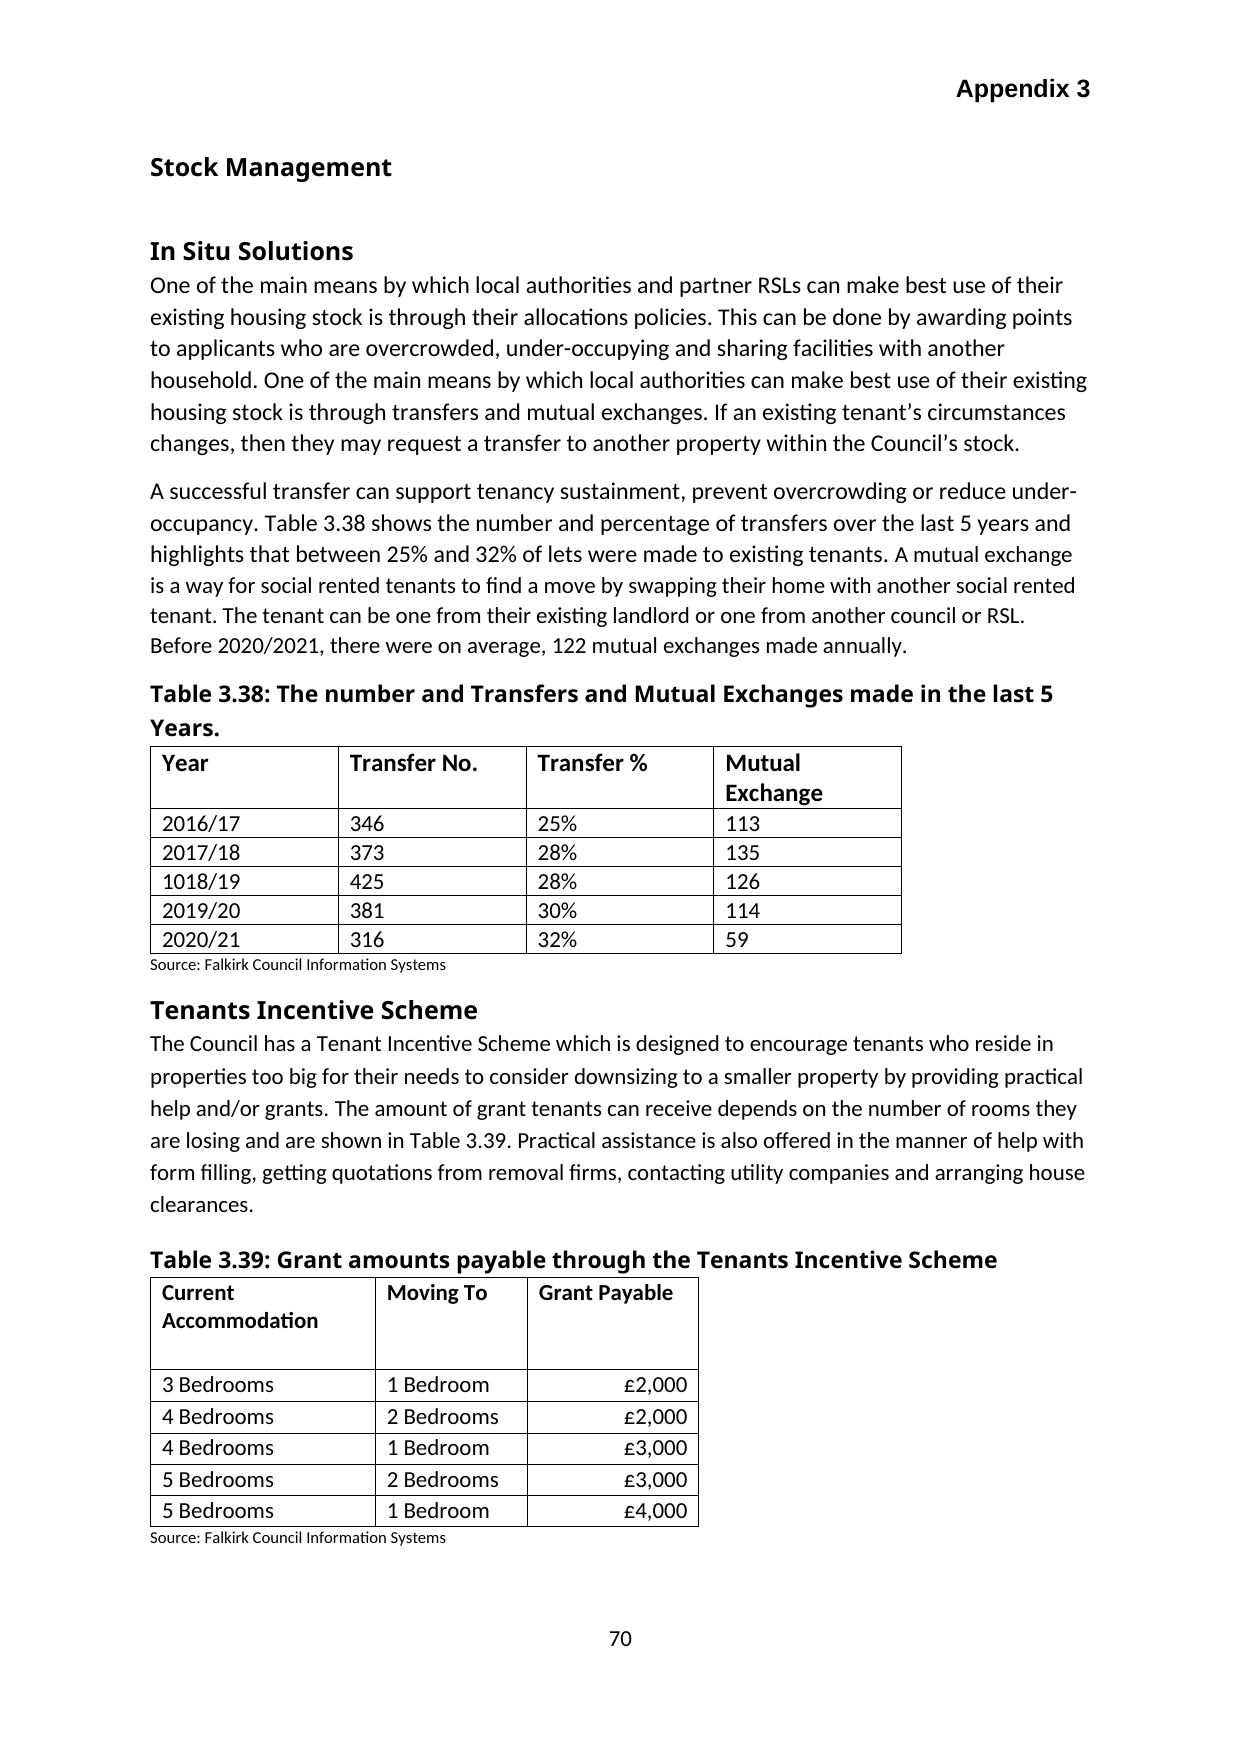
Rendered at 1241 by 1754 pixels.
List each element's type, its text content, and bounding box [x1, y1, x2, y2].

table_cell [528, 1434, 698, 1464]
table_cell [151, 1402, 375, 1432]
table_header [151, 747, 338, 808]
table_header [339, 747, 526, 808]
subtitle In Situ Solutions [150, 234, 1090, 268]
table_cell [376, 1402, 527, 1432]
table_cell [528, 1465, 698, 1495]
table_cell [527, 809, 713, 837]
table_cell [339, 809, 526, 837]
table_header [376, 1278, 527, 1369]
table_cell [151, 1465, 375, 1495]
subtitle Tenants Incentive Scheme [150, 993, 1090, 1027]
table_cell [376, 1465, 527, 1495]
text The Council has a Tenant Incentive Scheme which is designed to encourage tenants who reside in properties too big for their needs to consider downsizing to a smaller property by providing practical help and/or grants. The amount of grant tenants can receive depends on the number of rooms they are losing and are shown in Table 3.39. Practical assistance is also offered in the manner of help with form filling, getting quotations from removal firms, contacting utility companies and arranging house clearances. [150, 1029, 1090, 1218]
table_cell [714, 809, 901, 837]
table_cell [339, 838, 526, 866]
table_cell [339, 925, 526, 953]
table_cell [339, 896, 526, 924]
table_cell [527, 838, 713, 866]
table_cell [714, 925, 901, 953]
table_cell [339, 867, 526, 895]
text Source: Falkirk Council Information Systems [150, 1527, 1090, 1548]
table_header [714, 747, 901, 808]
text A successful transfer can support tenancy sustainment, prevent overcrowding or reduce under-occupancy. Table 3.38 shows the number and percentage of transfers over the last 5 years and highlights that between 25% and 32% of lets were made to existing tenants. A mutual exchange is a way for social rented tenants to find a move by swapping their home with another social rented tenant. The tenant can be one from their existing landlord or one from another council or RSL. Before 2020/2021, there were on average, 122 mutual exchanges made annually. [150, 476, 1090, 659]
subtitle Table 3.38: The number and Transfers and Mutual Exchanges made in the last 5 Years. [150, 678, 1090, 743]
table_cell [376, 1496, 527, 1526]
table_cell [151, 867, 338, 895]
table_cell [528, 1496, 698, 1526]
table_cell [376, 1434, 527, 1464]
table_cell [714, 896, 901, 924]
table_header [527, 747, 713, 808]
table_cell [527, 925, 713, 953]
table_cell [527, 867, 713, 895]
text One of the main means by which local authorities and partner RSLs can make best use of their existing housing stock is through their allocations policies. This can be done by awarding points to applicants who are overcrowded, under-occupying and sharing facilities with another household. One of the main means by which local authorities can make best use of their existing housing stock is through transfers and mutual exchanges. If an existing tenant’s circumstances changes, then they may request a transfer to another property within the Council’s stock. [150, 270, 1090, 457]
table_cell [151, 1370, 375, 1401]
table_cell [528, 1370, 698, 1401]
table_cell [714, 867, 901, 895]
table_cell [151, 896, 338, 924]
text Source: Falkirk Council Information Systems [150, 954, 1090, 974]
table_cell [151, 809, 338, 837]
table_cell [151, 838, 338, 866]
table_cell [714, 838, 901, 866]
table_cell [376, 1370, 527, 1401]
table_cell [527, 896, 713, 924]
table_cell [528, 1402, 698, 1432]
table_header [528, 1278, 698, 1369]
subtitle Stock Management [150, 150, 1090, 184]
subtitle Table 3.39: Grant amounts payable through the Tenants Incentive Scheme [150, 1243, 1090, 1275]
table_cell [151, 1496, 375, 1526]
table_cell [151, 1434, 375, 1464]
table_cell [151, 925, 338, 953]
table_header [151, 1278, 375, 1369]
